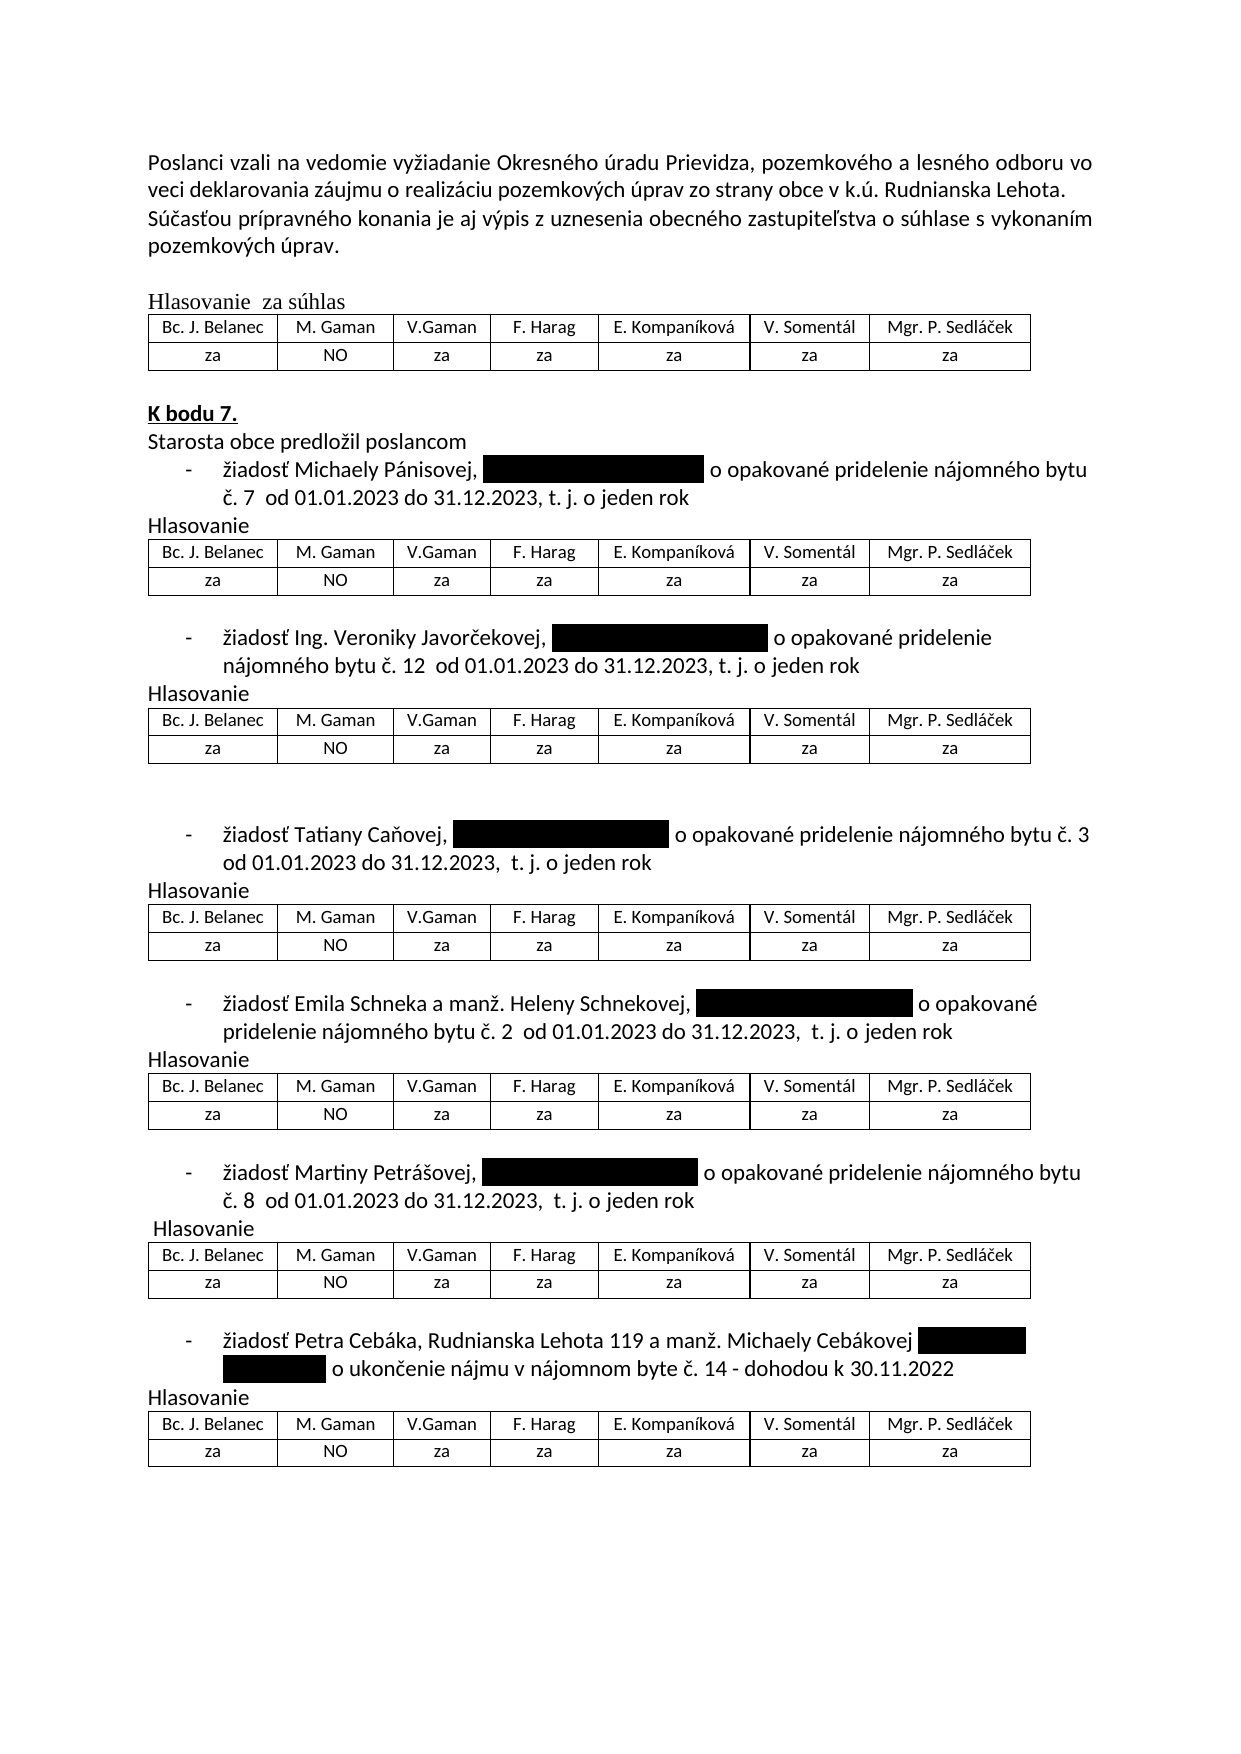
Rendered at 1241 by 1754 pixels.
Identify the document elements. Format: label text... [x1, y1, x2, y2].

table_header Mgr. P. Sedláček [870, 540, 1030, 567]
table_header Mgr. P. Sedláček [870, 1243, 1030, 1270]
table_cell za [149, 343, 277, 370]
table_cell za [149, 568, 277, 594]
table_cell NO [278, 1440, 393, 1466]
table_header Mgr. P. Sedláček [870, 315, 1030, 342]
text Hlasovanie za súhlas [148, 288, 1093, 314]
table_header F. Harag [491, 315, 598, 342]
table_header Bc. J. Belanec [149, 1243, 277, 1270]
table_cell za [599, 1271, 749, 1297]
table_header V.Gaman [394, 1074, 490, 1101]
table_cell za [599, 1440, 749, 1466]
table_cell za [751, 568, 869, 594]
table_cell za [870, 933, 1030, 960]
table_cell za [599, 736, 749, 763]
table_header Bc. J. Belanec [149, 905, 277, 932]
table_header V.Gaman [394, 709, 490, 735]
text Hlasovanie [148, 1383, 1093, 1411]
table_cell za [599, 933, 749, 960]
list žiadosť Martiny Petrášovej, Rudnianska Lehota 285 o opakované pridelenie nájomného bytu č. 8 od 01.01.2023 do 31.12.2023, t. j. o jeden rok [185, 1158, 1093, 1214]
table_cell za [870, 568, 1030, 594]
table_cell za [491, 736, 598, 763]
table_cell za [149, 933, 277, 960]
table_header Mgr. P. Sedláček [870, 905, 1030, 932]
table_header Mgr. P. Sedláček [870, 1412, 1030, 1438]
table_cell za [149, 1271, 277, 1297]
table_header M. Gaman [278, 315, 393, 342]
table_header Bc. J. Belanec [149, 1074, 277, 1101]
text Hlasovanie [148, 1045, 1093, 1073]
list žiadosť Ing. Veroniky Javorčekovej, Rudnianska Lehota 238 o opakované pridelenie nájomného bytu č. 12 od 01.01.2023 do 31.12.2023, t. j. o jeden rok [185, 623, 1093, 679]
table_cell za [870, 343, 1030, 370]
table_header E. Kompaníková [599, 905, 749, 932]
table_cell za [149, 1102, 277, 1129]
table_header V. Somentál [751, 1074, 869, 1101]
table_cell NO [278, 568, 393, 594]
table_header M. Gaman [278, 1074, 393, 1101]
table_cell za [394, 933, 490, 960]
table_cell za [394, 736, 490, 763]
table_cell za [751, 933, 869, 960]
table_cell za [149, 1440, 277, 1466]
table_cell za [870, 1102, 1030, 1129]
list žiadosť Emila Schneka a manž. Heleny Schnekovej, Rudnianska Lehota 302 o opakované pridelenie nájomného bytu č. 2 od 01.01.2023 do 31.12.2023, t. j. o jeden rok [185, 989, 1093, 1045]
text Starosta obce predložil poslancom [148, 427, 1093, 455]
table_header F. Harag [491, 1412, 598, 1438]
table_cell za [599, 343, 749, 370]
table_cell za [491, 343, 598, 370]
text Hlasovanie [148, 1214, 1093, 1242]
table_cell za [394, 1271, 490, 1297]
table_cell za [491, 1271, 598, 1297]
table_header V. Somentál [751, 709, 869, 735]
table_header V.Gaman [394, 540, 490, 567]
table_header V.Gaman [394, 315, 490, 342]
table_cell za [870, 1271, 1030, 1297]
table_header Bc. J. Belanec [149, 540, 277, 567]
table_cell za [394, 1440, 490, 1466]
list žiadosť Tatiany Caňovej, Rudnianska Lehota 302 o opakované pridelenie nájomného bytu č. 3 od 01.01.2023 do 31.12.2023, t. j. o jeden rok [185, 820, 1093, 876]
table_header V.Gaman [394, 905, 490, 932]
table_header M. Gaman [278, 709, 393, 735]
table_header V. Somentál [751, 540, 869, 567]
table_header Bc. J. Belanec [149, 1412, 277, 1438]
table_header M. Gaman [278, 905, 393, 932]
table_header Mgr. P. Sedláček [870, 1074, 1030, 1101]
table_header E. Kompaníková [599, 1074, 749, 1101]
text K bodu 7. [148, 399, 1093, 427]
list žiadosť Michaely Pánisovej, Rudnianska Lehota 302 o opakované pridelenie nájomného bytu č. 7 od 01.01.2023 do 31.12.2023, t. j. o jeden rok [185, 455, 1093, 511]
table_header E. Kompaníková [599, 1412, 749, 1438]
table_header F. Harag [491, 905, 598, 932]
table_cell za [394, 568, 490, 594]
table_cell za [394, 343, 490, 370]
table_header M. Gaman [278, 540, 393, 567]
table_cell za [751, 1102, 869, 1129]
table_cell za [870, 736, 1030, 763]
table_cell NO [278, 343, 393, 370]
table_cell NO [278, 1271, 393, 1297]
table_header E. Kompaníková [599, 1243, 749, 1270]
table_header V. Somentál [751, 905, 869, 932]
table_cell za [751, 1271, 869, 1297]
table_cell NO [278, 736, 393, 763]
table_header Bc. J. Belanec [149, 315, 277, 342]
table_cell za [394, 1102, 490, 1129]
text Poslanci vzali na vedomie vyžiadanie Okresného úradu Prievidza, pozemkového a lesného odboru vo veci deklarovania záujmu o realizáciu pozemkových úprav zo strany obce v k.ú. Rudnianska Lehota. [148, 148, 1093, 204]
table_cell za [751, 343, 869, 370]
table_cell za [491, 1440, 598, 1466]
table_header E. Kompaníková [599, 315, 749, 342]
table_header V.Gaman [394, 1412, 490, 1438]
table_cell za [751, 736, 869, 763]
table_header Mgr. P. Sedláček [870, 709, 1030, 735]
table_header V.Gaman [394, 1243, 490, 1270]
table_header E. Kompaníková [599, 540, 749, 567]
table_header E. Kompaníková [599, 709, 749, 735]
text Hlasovanie [148, 679, 1093, 708]
table_cell NO [278, 1102, 393, 1129]
table_header M. Gaman [278, 1243, 393, 1270]
table_header F. Harag [491, 540, 598, 567]
table_cell za [491, 568, 598, 594]
text Hlasovanie [148, 511, 1093, 539]
table_cell NO [278, 933, 393, 960]
table_header F. Harag [491, 1243, 598, 1270]
table_cell za [599, 568, 749, 594]
table_header V. Somentál [751, 1243, 869, 1270]
list žiadosť Petra Cebáka, Rudnianska Lehota 119 a manž. Michaely Cebákovej Rudnianska Lehota 302 o ukončenie nájmu v nájomnom byte č. 14 - dohodou k 30.11.2022 [185, 1327, 1093, 1383]
table_cell za [491, 1102, 598, 1129]
table_header F. Harag [491, 1074, 598, 1101]
table_header Bc. J. Belanec [149, 709, 277, 735]
table_header M. Gaman [278, 1412, 393, 1438]
table_header V. Somentál [751, 1412, 869, 1438]
table_cell za [149, 736, 277, 763]
table_header V. Somentál [751, 315, 869, 342]
table_header F. Harag [491, 709, 598, 735]
table_cell za [870, 1440, 1030, 1466]
text Hlasovanie [148, 876, 1093, 904]
table_cell za [599, 1102, 749, 1129]
table_cell za [751, 1440, 869, 1466]
text Súčasťou prípravného konania je aj výpis z uznesenia obecného zastupiteľstva o súhlase s vykonaním pozemkových úprav. [148, 204, 1093, 260]
table_cell za [491, 933, 598, 960]
